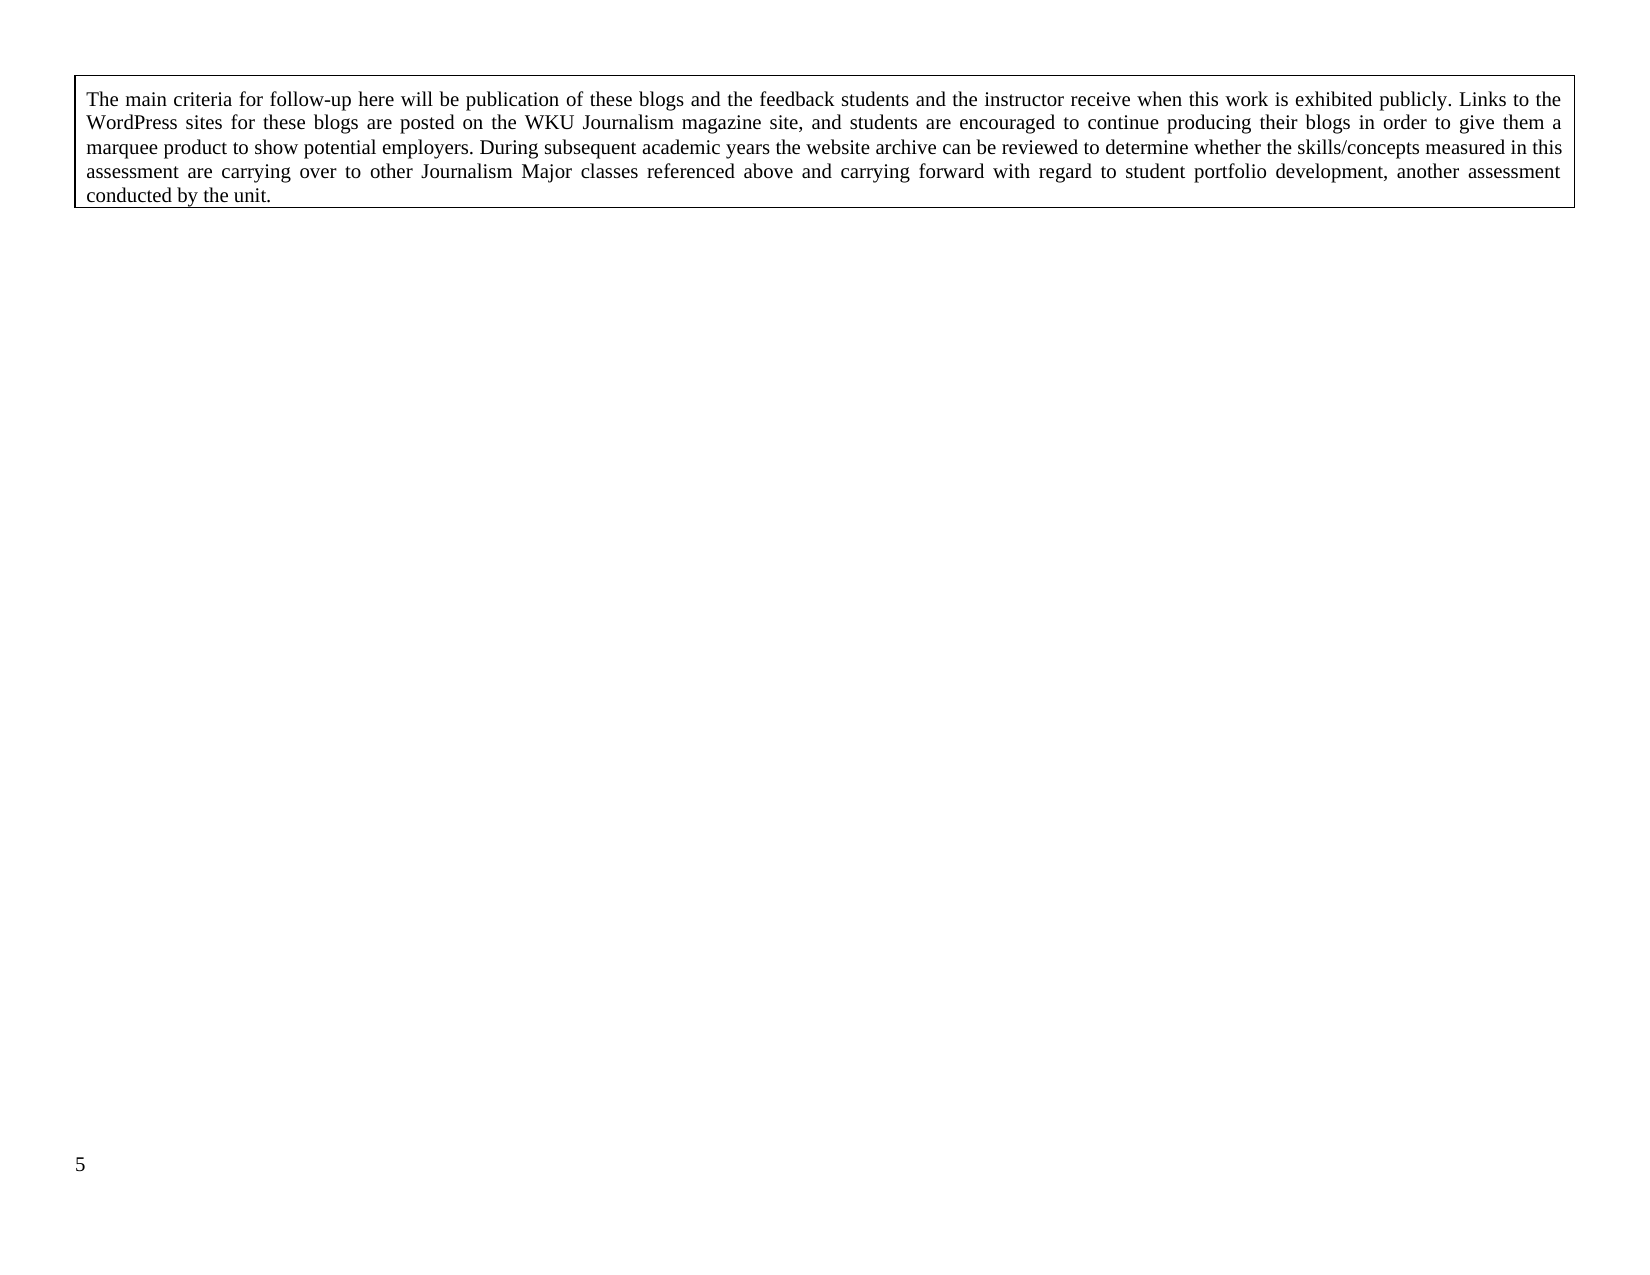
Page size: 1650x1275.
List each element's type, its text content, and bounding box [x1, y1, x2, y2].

table_cell The main criteria for follow-up here will be publication of these blogs and the feedback students and the instructor receive when this work is exhibited publicly. Links to the WordPress sites for these blogs are posted on the WKU Journalism magazine site, and students are encouraged to continue producing their blogs in order to give them a marquee product to show potential employers. During subsequent academic years the website archive can be reviewed to determine whether the skills/concepts measured in this assessment are carrying over to other Journalism Major classes referenced above and carrying forward with regard to student portfolio development, another assessment conducted by the unit. [76, 76, 1574, 207]
